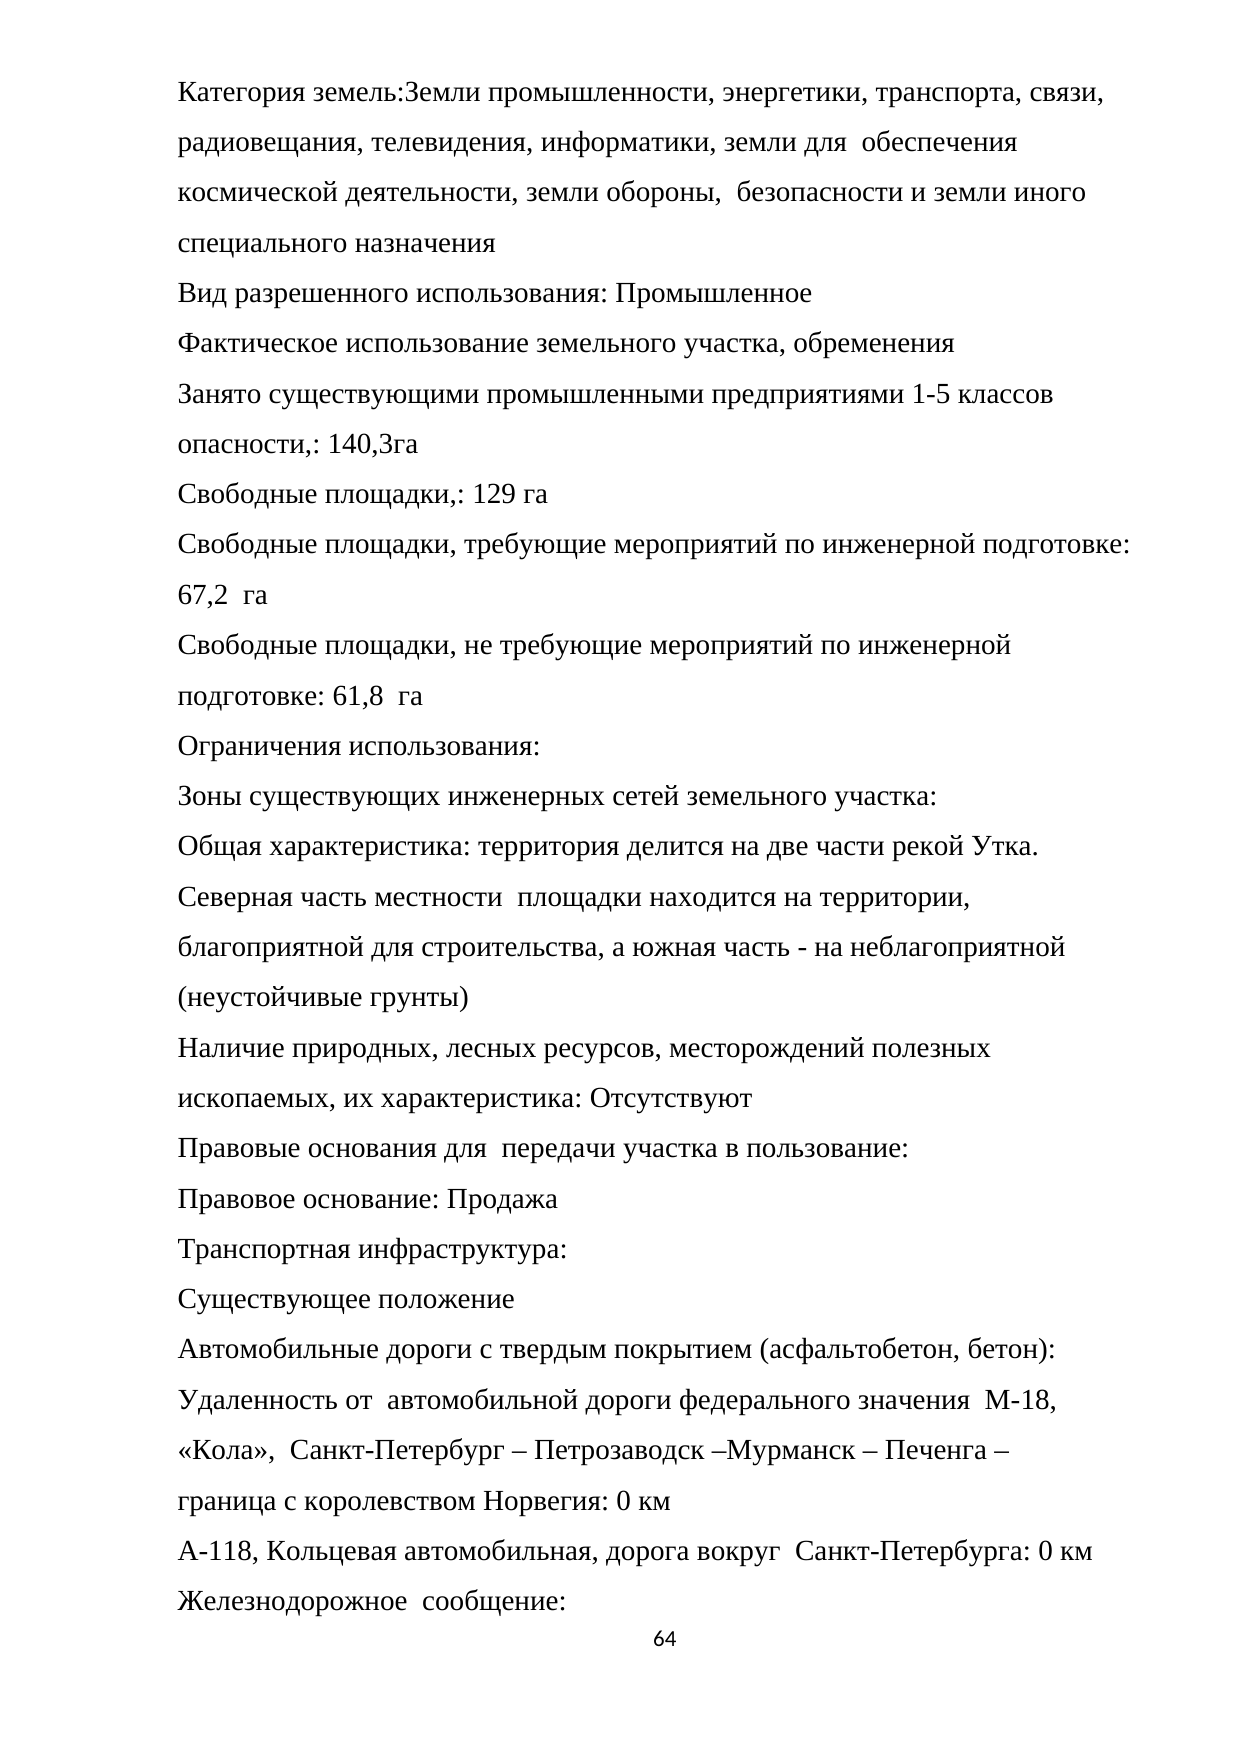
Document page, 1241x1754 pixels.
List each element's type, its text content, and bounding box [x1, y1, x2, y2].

subtitle А-118, Кольцевая автомобильная, дорога вокруг Санкт-Петербурга: 0 км [177, 1533, 1152, 1566]
subtitle Железнодорожное сообщение: [177, 1583, 1152, 1617]
subtitle Автомобильные дороги с твердым покрытием (асфальтобетон, бетон): [177, 1332, 1152, 1365]
subtitle Категория земель:Земли промышленности, энергетики, транспорта, связи, радиовещания, телевидения, информатики, земли для обеспечения космической деятельности, земли обороны, безопасности и земли иного специального назначения [177, 74, 1152, 258]
subtitle Свободные площадки, не требующие мероприятий по инженерной подготовке: 61,8 га [177, 627, 1152, 711]
subtitle Занято существующими промышленными предприятиями 1-5 классов [177, 376, 1152, 409]
subtitle Транспортная инфраструктура: [177, 1231, 1152, 1264]
subtitle Общая характеристика: территория делится на две части рекой Утка. Северная часть местности площадки находится на территории, благоприятной для строительства, а южная часть - на неблагоприятной (неустойчивые грунты) [177, 828, 1152, 1013]
subtitle Фактическое использование земельного участка, обременения [177, 325, 1152, 359]
subtitle Существующее положение [177, 1281, 1152, 1315]
subtitle Ограничения использования: [177, 728, 1152, 761]
subtitle Зоны существующих инженерных сетей земельного участка: [177, 778, 1152, 812]
subtitle Свободные площадки,: 129 га [177, 476, 1152, 510]
subtitle граница с королевством Норвегия: 0 км [177, 1483, 1152, 1516]
subtitle Вид разрешенного использования: Промышленное [177, 275, 1152, 309]
subtitle Наличие природных, лесных ресурсов, месторождений полезных ископаемых, их характеристика: Отсутствуют [177, 1030, 1152, 1114]
subtitle Правовые основания для передачи участка в пользование: [177, 1130, 1152, 1164]
subtitle Удаленность от автомобильной дороги федерального значения М-18, «Кола», Санкт-Петербург – Петрозаводск –Мурманск – Печенга – [177, 1382, 1152, 1466]
subtitle Свободные площадки, требующие мероприятий по инженерной подготовке: 67,2 га [177, 527, 1152, 611]
subtitle опасности,: 140,3га [177, 426, 1152, 459]
subtitle Правовое основание: Продажа [177, 1181, 1152, 1214]
